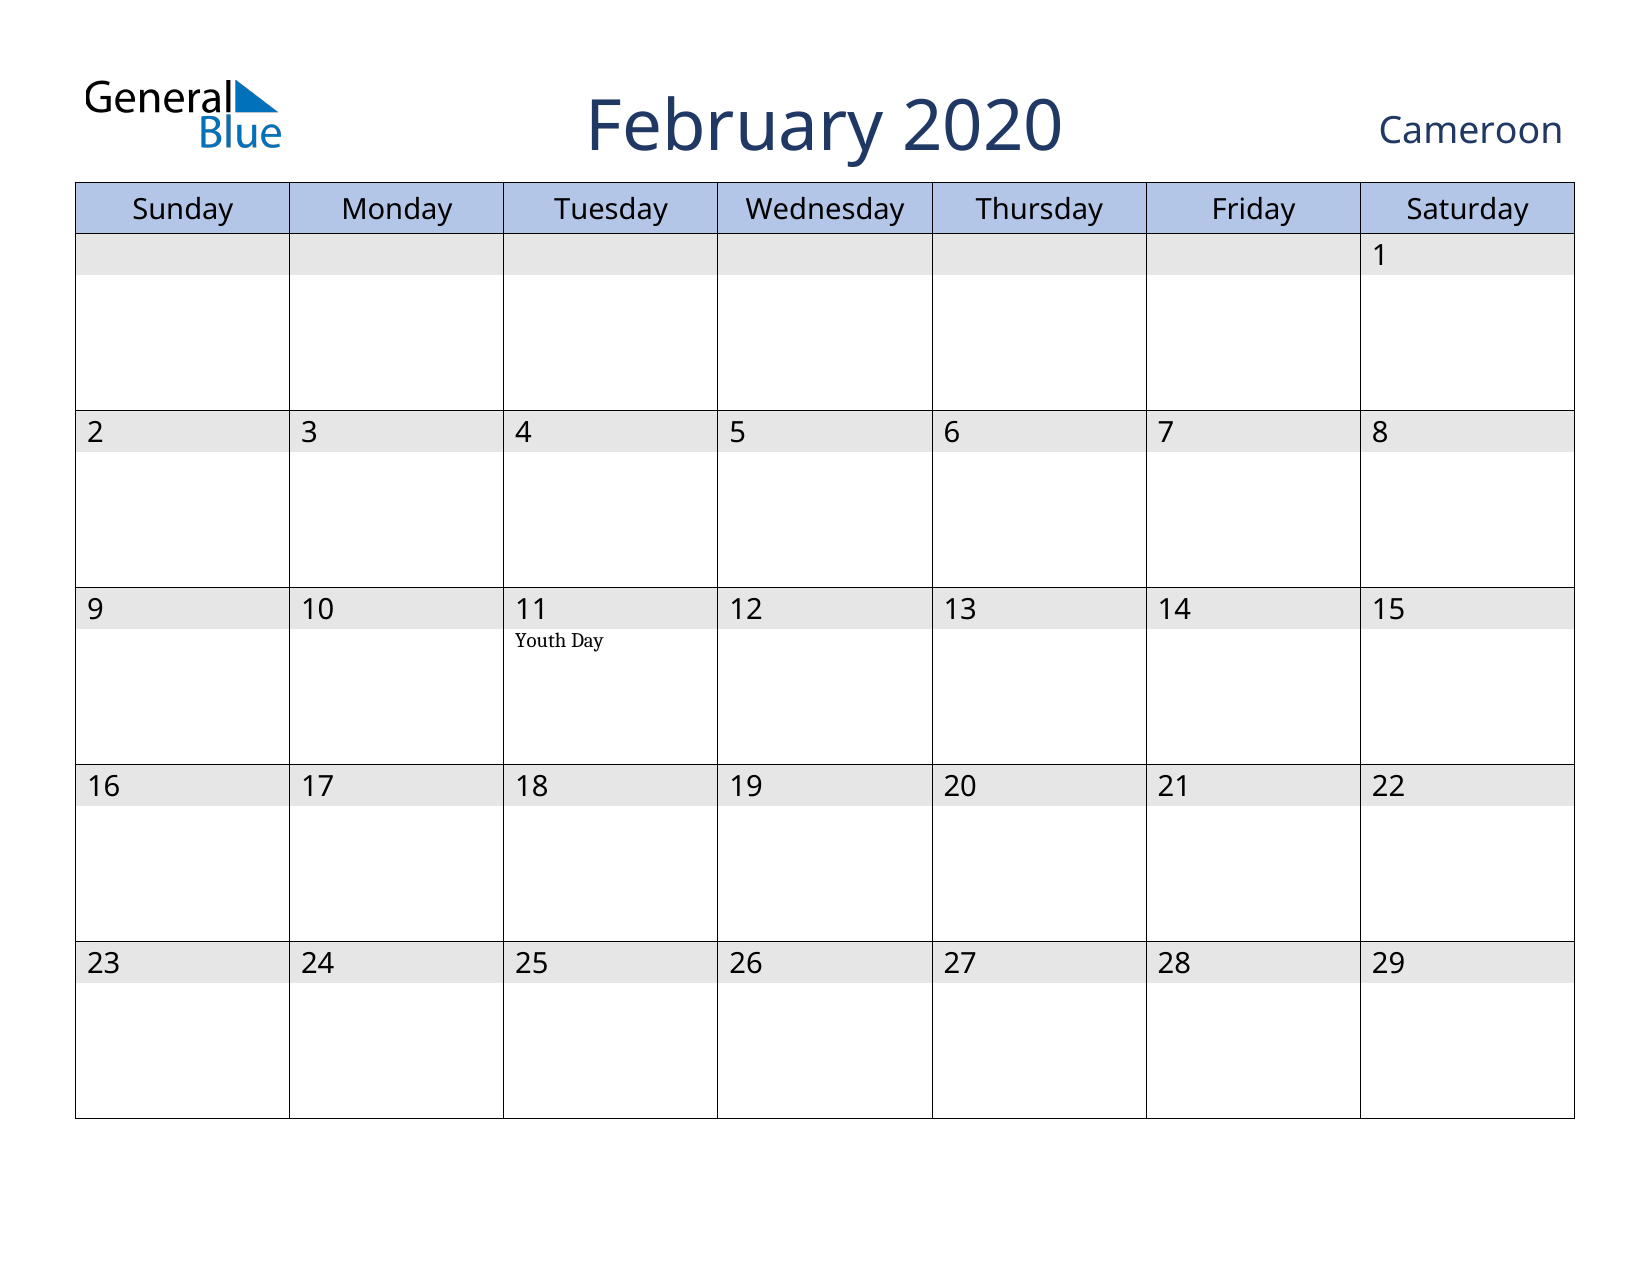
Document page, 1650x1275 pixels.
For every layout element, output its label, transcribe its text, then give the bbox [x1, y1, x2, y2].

picture [86, 80, 281, 148]
table_cell [1147, 275, 1360, 410]
table_cell 4 [504, 411, 717, 452]
table_cell 29 [1361, 942, 1574, 983]
table_cell 3 [290, 411, 503, 452]
table_cell [933, 452, 1146, 587]
table_cell 26 [718, 942, 932, 983]
table_cell [1147, 983, 1360, 1118]
table_cell [290, 629, 503, 764]
table_cell 28 [1147, 942, 1360, 983]
table_cell [290, 275, 503, 410]
table_cell Thursday [933, 183, 1146, 233]
table_cell [933, 983, 1146, 1118]
table_cell [76, 275, 289, 410]
table_cell [933, 806, 1146, 941]
table_cell [76, 452, 289, 587]
table_cell 23 [76, 942, 289, 983]
table_cell Monday [290, 183, 503, 233]
table_cell 11 [504, 588, 717, 629]
table_cell 18 [504, 765, 717, 806]
table_cell 22 [1361, 765, 1574, 806]
table_cell [718, 452, 932, 587]
table_cell Saturday [1361, 183, 1574, 233]
table_header [76, 75, 503, 182]
table_cell [1361, 629, 1574, 764]
table_cell Tuesday [504, 183, 717, 233]
table_cell [504, 275, 717, 410]
table_cell 27 [933, 942, 1146, 983]
table_header February 2020 [504, 75, 1146, 182]
table_cell 25 [504, 942, 717, 983]
table_cell [718, 234, 932, 275]
table_cell [718, 275, 932, 410]
table_cell [76, 806, 289, 941]
table_cell [1361, 452, 1574, 587]
table_cell 9 [76, 588, 289, 629]
table_cell [290, 452, 503, 587]
table_cell 17 [290, 765, 503, 806]
table_cell [933, 234, 1146, 275]
table_cell [76, 234, 289, 275]
table_header Cameroon [1146, 75, 1574, 182]
table_cell 1 [1361, 234, 1574, 275]
table_cell [1361, 275, 1574, 410]
table_cell 24 [290, 942, 503, 983]
table_cell [1147, 234, 1360, 275]
table_cell [1361, 983, 1574, 1118]
table_cell 21 [1147, 765, 1360, 806]
table_cell [1147, 452, 1360, 587]
table_cell 13 [933, 588, 1146, 629]
table_cell 20 [933, 765, 1146, 806]
table_cell [718, 983, 932, 1118]
table_cell 19 [718, 765, 932, 806]
table_cell [1147, 806, 1360, 941]
table_cell Youth Day [504, 629, 717, 764]
table_cell [718, 629, 932, 764]
table_cell [290, 983, 503, 1118]
table_cell [504, 983, 717, 1118]
table_cell 2 [76, 411, 289, 452]
table_cell [933, 275, 1146, 410]
table_cell 6 [933, 411, 1146, 452]
table_cell 12 [718, 588, 932, 629]
table_cell [290, 806, 503, 941]
table_cell Friday [1147, 183, 1360, 233]
table_cell 8 [1361, 411, 1574, 452]
table_cell [504, 806, 717, 941]
table_cell Sunday [76, 183, 289, 233]
table_cell [504, 452, 717, 587]
table_cell Wednesday [718, 183, 932, 233]
table_cell 7 [1147, 411, 1360, 452]
table_cell [933, 629, 1146, 764]
table_cell [718, 806, 932, 941]
table_cell 15 [1361, 588, 1574, 629]
table_cell [504, 234, 717, 275]
table_cell 10 [290, 588, 503, 629]
table_cell [1361, 806, 1574, 941]
table_cell 5 [718, 411, 932, 452]
table_cell [76, 629, 289, 764]
table_cell 14 [1147, 588, 1360, 629]
table_cell [290, 234, 503, 275]
table_cell 16 [76, 765, 289, 806]
table_cell [76, 983, 289, 1118]
table_cell [1147, 629, 1360, 764]
